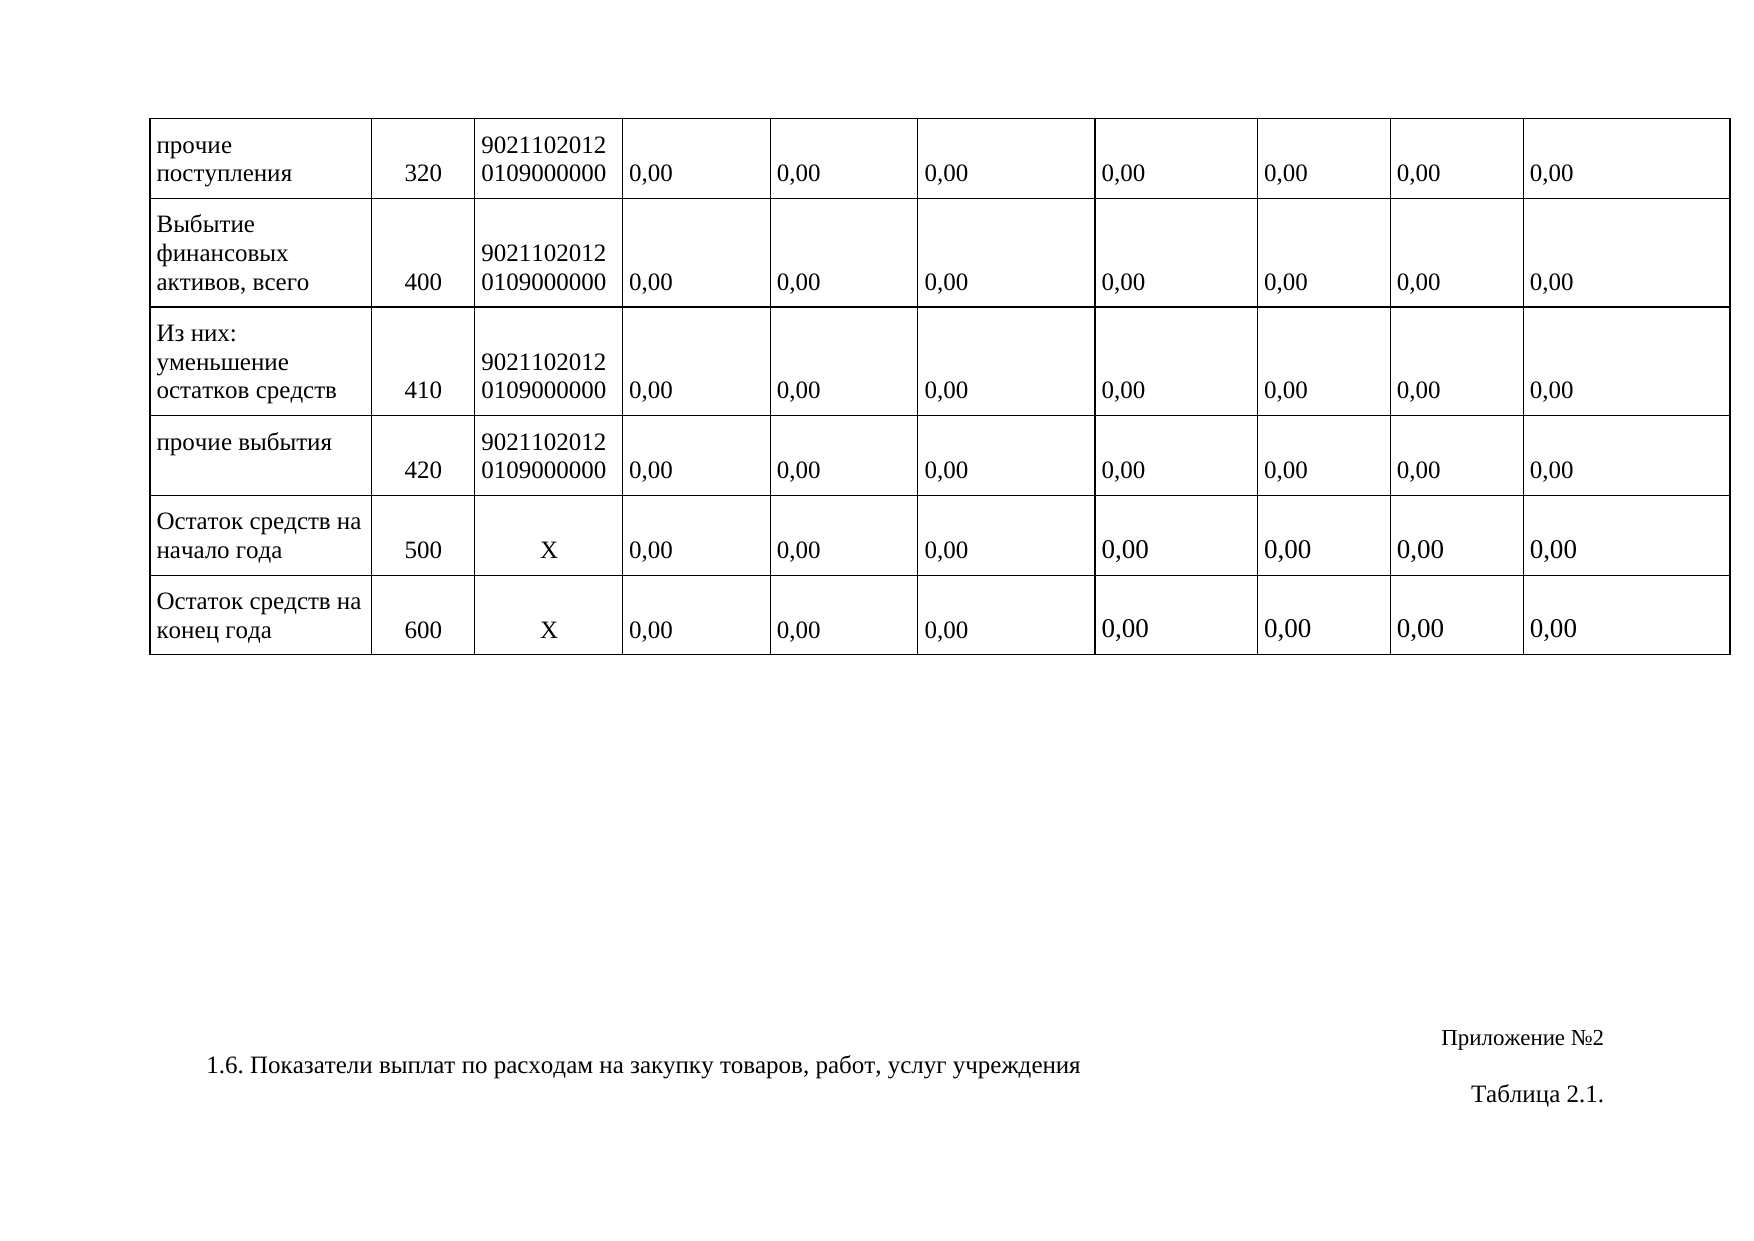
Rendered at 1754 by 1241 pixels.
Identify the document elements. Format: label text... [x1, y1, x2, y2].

table_cell 400 [372, 199, 474, 306]
table_cell 0,00 [623, 496, 770, 574]
table_cell 0,00 [1258, 416, 1390, 495]
table_cell 0,00 [771, 199, 917, 306]
table_cell Выбытие финансовых активов, всего [151, 199, 371, 306]
table_cell 0,00 [1096, 416, 1257, 495]
table_cell 0,00 [1258, 308, 1390, 415]
table_cell прочие выбытия [151, 416, 371, 495]
table_cell 0,00 [1258, 199, 1390, 306]
table_cell 0,00 [1391, 416, 1523, 495]
table_cell X [475, 576, 622, 654]
table_cell 90211020120109000000 [475, 199, 622, 306]
table_cell 0,00 [918, 576, 1094, 654]
table_cell Остаток средств на начало года [151, 496, 371, 574]
table_cell 0,00 [1391, 496, 1523, 574]
table_cell 0,00 [1096, 576, 1257, 654]
table_cell 0,00 [623, 416, 770, 495]
table_cell X [475, 496, 622, 574]
table_cell 0,00 [1096, 199, 1257, 306]
table_cell 0,00 [1391, 199, 1523, 306]
table_cell 90211020120109000000 [475, 416, 622, 495]
table_cell 0,00 [1524, 416, 1729, 495]
table_cell 320 [372, 119, 474, 198]
table_cell 0,00 [771, 308, 917, 415]
table_cell 0,00 [623, 119, 770, 198]
table_cell 0,00 [1096, 119, 1257, 198]
table_cell 0,00 [1096, 308, 1257, 415]
table_cell 0,00 [1391, 119, 1523, 198]
table_cell 0,00 [623, 576, 770, 654]
table_cell 0,00 [1524, 576, 1729, 654]
table_cell Из них: уменьшение остатков средств [151, 308, 371, 415]
table_cell 0,00 [1258, 576, 1390, 654]
table_cell 410 [372, 308, 474, 415]
table_cell 0,00 [1524, 199, 1729, 306]
table_cell 600 [372, 576, 474, 654]
table_cell 420 [372, 416, 474, 495]
table_cell 0,00 [1096, 496, 1257, 574]
table_cell 0,00 [1258, 496, 1390, 574]
table_cell 0,00 [918, 199, 1094, 306]
table_cell 0,00 [771, 119, 917, 198]
table_cell 0,00 [1524, 308, 1729, 415]
table_cell 0,00 [1524, 119, 1729, 198]
table_cell 0,00 [918, 308, 1094, 415]
table_cell 0,00 [1391, 308, 1523, 415]
table_cell 0,00 [1391, 576, 1523, 654]
table_cell 0,00 [918, 416, 1094, 495]
table_cell 0,00 [623, 308, 770, 415]
table_cell 0,00 [918, 496, 1094, 574]
table_cell 0,00 [771, 496, 917, 574]
table_cell 90211020120109000000 [475, 119, 622, 198]
table_cell 0,00 [623, 199, 770, 306]
table_cell 0,00 [1258, 119, 1390, 198]
table_cell 0,00 [771, 576, 917, 654]
text Приложение №2 [150, 1024, 1604, 1051]
table_cell 0,00 [1524, 496, 1729, 574]
table_cell прочие поступления [151, 119, 371, 198]
text Таблица 2.1. [150, 1079, 1604, 1108]
table_cell 0,00 [771, 416, 917, 495]
table_cell 90211020120109000000 [475, 308, 622, 415]
table_cell Остаток средств на конец года [151, 576, 371, 654]
table_cell 0,00 [918, 119, 1094, 198]
table_cell 500 [372, 496, 474, 574]
text 1.6. Показатели выплат по расходам на закупку товаров, работ, услуг учреждения [150, 1051, 1604, 1079]
